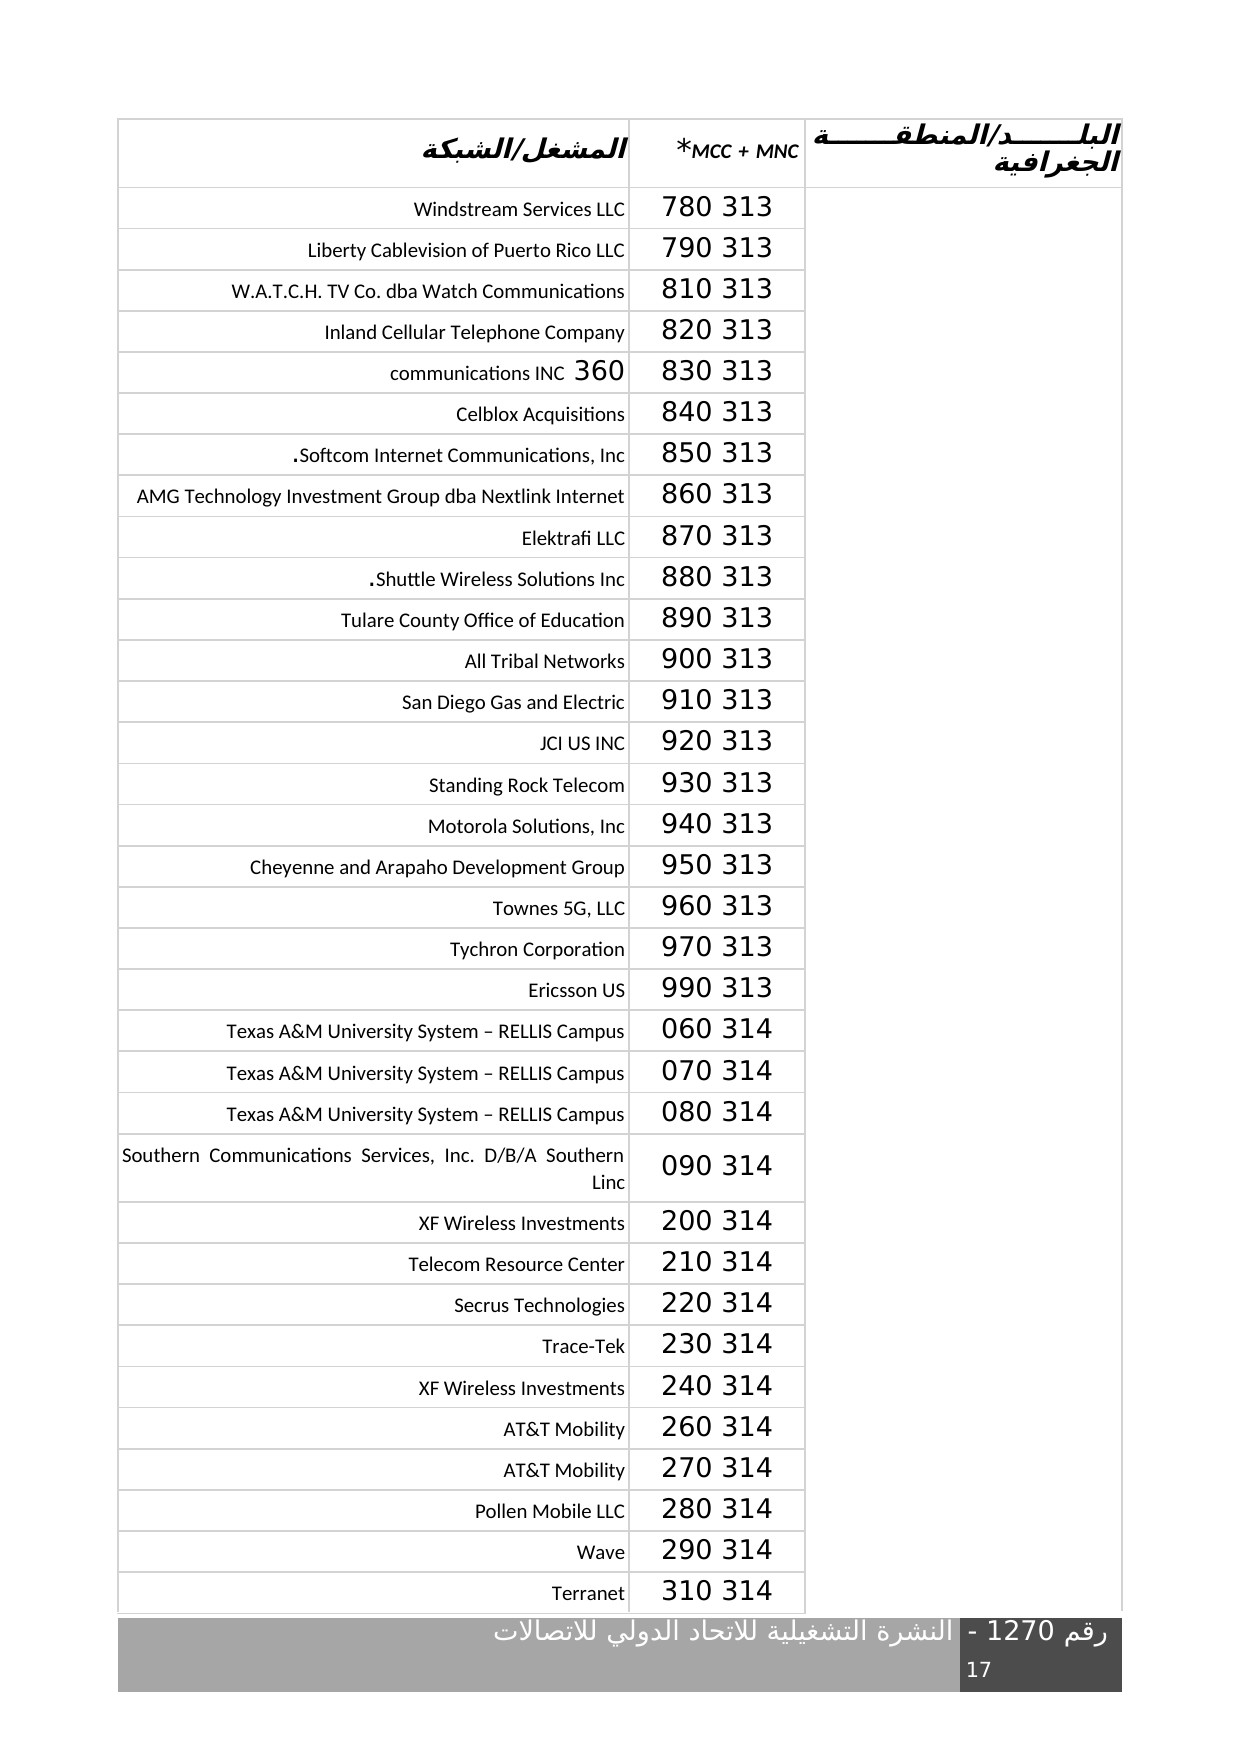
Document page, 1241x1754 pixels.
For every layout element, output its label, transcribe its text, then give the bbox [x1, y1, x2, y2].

table_cell 313 990 [630, 970, 804, 1009]
table_cell 314 280 [630, 1491, 804, 1530]
table_cell Softcom Internet Communications, Inc. [119, 435, 628, 474]
table_cell Telecom Resource Center [119, 1244, 628, 1283]
table_cell San Diego Gas and Electric [119, 682, 628, 721]
table_cell Inland Cellular Telephone Company [119, 312, 628, 351]
table_cell Shuttle Wireless Solutions Inc. [119, 558, 628, 598]
table_cell Wave [119, 1532, 628, 1571]
table_cell Tulare County Office of Education [119, 600, 628, 639]
table_cell 313 780 [630, 188, 804, 227]
table_cell 314 310 [630, 1573, 804, 1612]
table_cell 314 200 [630, 1203, 804, 1242]
table_cell Southern Communications Services, Inc. D/B/A Southern Linc [119, 1135, 628, 1201]
table_cell 314 220 [630, 1285, 804, 1324]
table_cell Trace-Tek [119, 1326, 628, 1366]
table_cell 314 290 [630, 1532, 804, 1571]
table_cell XF Wireless Investments [119, 1203, 628, 1242]
table_cell 313 820 [630, 312, 804, 351]
table_cell All Tribal Networks [119, 641, 628, 680]
table_cell Terranet [119, 1573, 628, 1612]
table_cell Standing Rock Telecom [119, 764, 628, 803]
table_cell Liberty Cablevision of Puerto Rico LLC [119, 229, 628, 269]
table_cell JCI US INC [119, 723, 628, 762]
table_cell Tychron Corporation [119, 929, 628, 968]
table_cell 313 910 [630, 682, 804, 721]
table_cell AT&T Mobility [119, 1450, 628, 1489]
table_cell 313 880 [630, 558, 804, 598]
table_cell 314 090 [630, 1135, 804, 1201]
table_cell Texas A&M University System – RELLIS Campus [119, 1052, 628, 1092]
table_cell 313 900 [630, 641, 804, 680]
table_cell Secrus Technologies [119, 1285, 628, 1324]
table_cell Elektrafi LLC [119, 517, 628, 557]
table_cell Celblox Acquisitions [119, 394, 628, 433]
table_cell 314 060 [630, 1011, 804, 1050]
table_cell 313 830 [630, 353, 804, 392]
table_cell 314 080 [630, 1093, 804, 1133]
table_header المشغل/الشبكة [119, 120, 628, 186]
table_cell 313 920 [630, 723, 804, 762]
table_cell 360 communications INC [119, 353, 628, 392]
table_cell 313 940 [630, 805, 804, 845]
table_cell Ericsson US [119, 970, 628, 1009]
table_cell AT&T Mobility [119, 1408, 628, 1448]
table_cell XF Wireless Investments [119, 1367, 628, 1407]
table_cell Pollen Mobile LLC [119, 1491, 628, 1530]
table_cell Townes 5G, LLC [119, 888, 628, 927]
table_cell W.A.T.C.H. TV Co. dba Watch Communications [119, 271, 628, 310]
table_cell 313 870 [630, 517, 804, 557]
table_cell 313 890 [630, 600, 804, 639]
table_cell AMG Technology Investment Group dba Nextlink Internet [119, 476, 628, 516]
table_cell Motorola Solutions, Inc [119, 805, 628, 845]
table_cell 313 950 [630, 847, 804, 886]
table_cell 313 790 [630, 229, 804, 269]
table_cell Texas A&M University System – RELLIS Campus [119, 1093, 628, 1133]
table_cell 313 930 [630, 764, 804, 803]
table_cell 314 230 [630, 1326, 804, 1366]
table_cell Texas A&M University System – RELLIS Campus [119, 1011, 628, 1050]
table_cell 313 970 [630, 929, 804, 968]
table_cell 313 860 [630, 476, 804, 516]
table_cell 314 210 [630, 1244, 804, 1283]
table_header البلد/المنطقة الجغرافية [806, 120, 1121, 186]
table_header MCC + MNC* [630, 120, 804, 186]
table_cell 313 850 [630, 435, 804, 474]
table_cell Windstream Services LLC [119, 188, 628, 227]
table_cell 314 240 [630, 1367, 804, 1407]
table_cell 313 960 [630, 888, 804, 927]
table_cell Cheyenne and Arapaho Development Group [119, 847, 628, 886]
table_cell 313 810 [630, 271, 804, 310]
table_cell 313 840 [630, 394, 804, 433]
table_cell 314 070 [630, 1052, 804, 1092]
table_cell 314 260 [630, 1408, 804, 1448]
table_cell 314 270 [630, 1450, 804, 1489]
